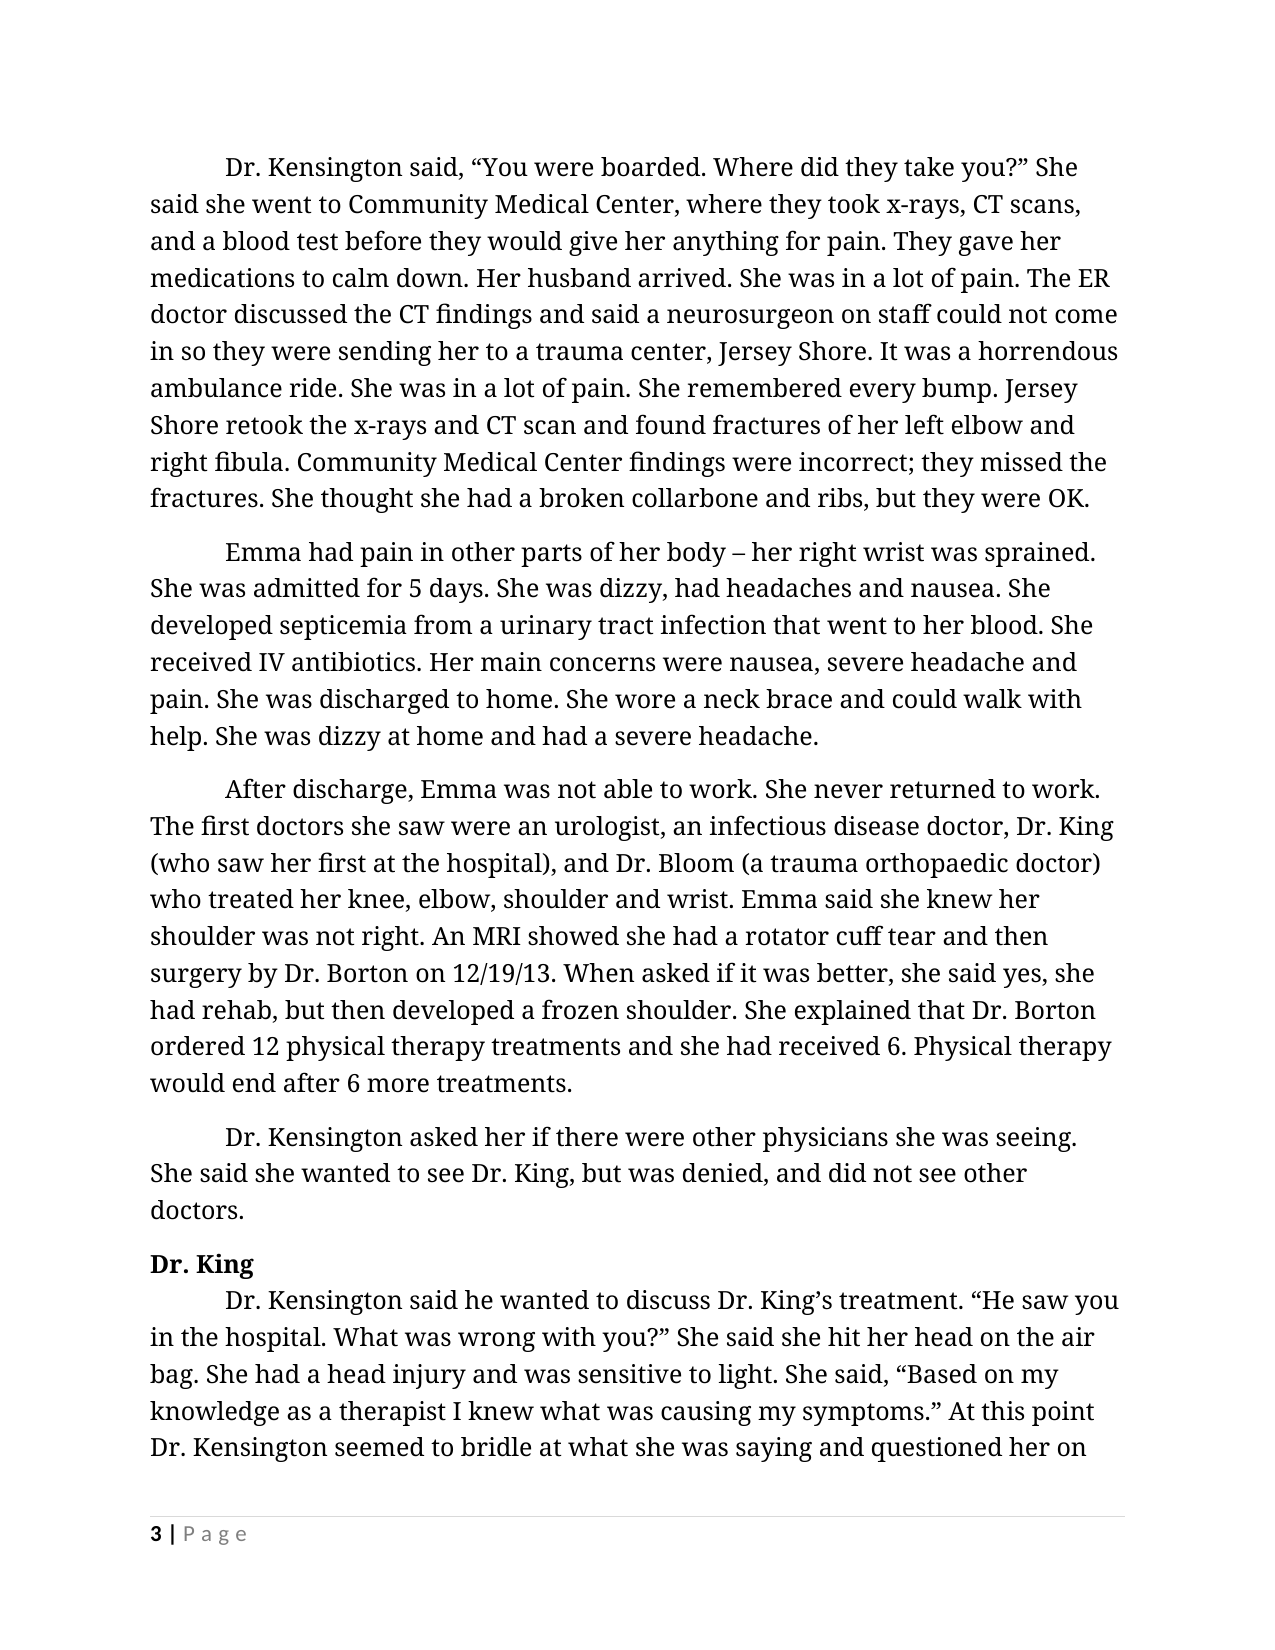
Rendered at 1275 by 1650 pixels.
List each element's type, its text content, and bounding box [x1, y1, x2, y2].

text Dr. Kensington asked her if there were other physicians she was seeing. She said she wanted to see Dr. King, but was denied, and did not see other doctors. [150, 1119, 1125, 1227]
text Dr. Kensington said, “You were boarded. Where did they take you?” She said she went to Community Medical Center, where they took x-rays, CT scans, and a blood test before they would give her anything for pain. They gave her medications to calm down. Her husband arrived. She was in a lot of pain. The ER doctor discussed the CT findings and said a neurosurgeon on staff could not come in so they were sending her to a trauma center, Jersey Shore. It was a horrendous ambulance ride. She was in a lot of pain. She remembered every bump. Jersey Shore retook the x-rays and CT scan and found fractures of her left elbow and right fibula. Community Medical Center findings were incorrect; they missed the fractures. She thought she had a broken collarbone and ribs, but they were OK. [150, 150, 1125, 515]
text Emma had pain in other parts of her body – her right wrist was sprained. She was admitted for 5 days. She was dizzy, had headaches and nausea. She developed septicemia from a urinary tract infection that went to her blood. She received IV antibiotics. Her main concerns were nausea, severe headache and pain. She was discharged to home. She wore a neck brace and could walk with help. She was dizzy at home and had a severe headache. [150, 534, 1125, 752]
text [150, 1246, 1125, 1464]
text After discharge, Emma was not able to work. She never returned to work. The first doctors she saw were an urologist, an infectious disease doctor, Dr. King (who saw her first at the hospital), and Dr. Bloom (a trauma orthopaedic doctor) who treated her knee, elbow, shoulder and wrist. Emma said she knew her shoulder was not right. An MRI showed she had a rotator cuff tear and then surgery by Dr. Borton on 12/19/13. When asked if it was better, she said yes, she had rehab, but then developed a frozen shoulder. She explained that Dr. Borton ordered 12 physical therapy treatments and she had received 6. Physical therapy would end after 6 more treatments. [150, 772, 1125, 1100]
